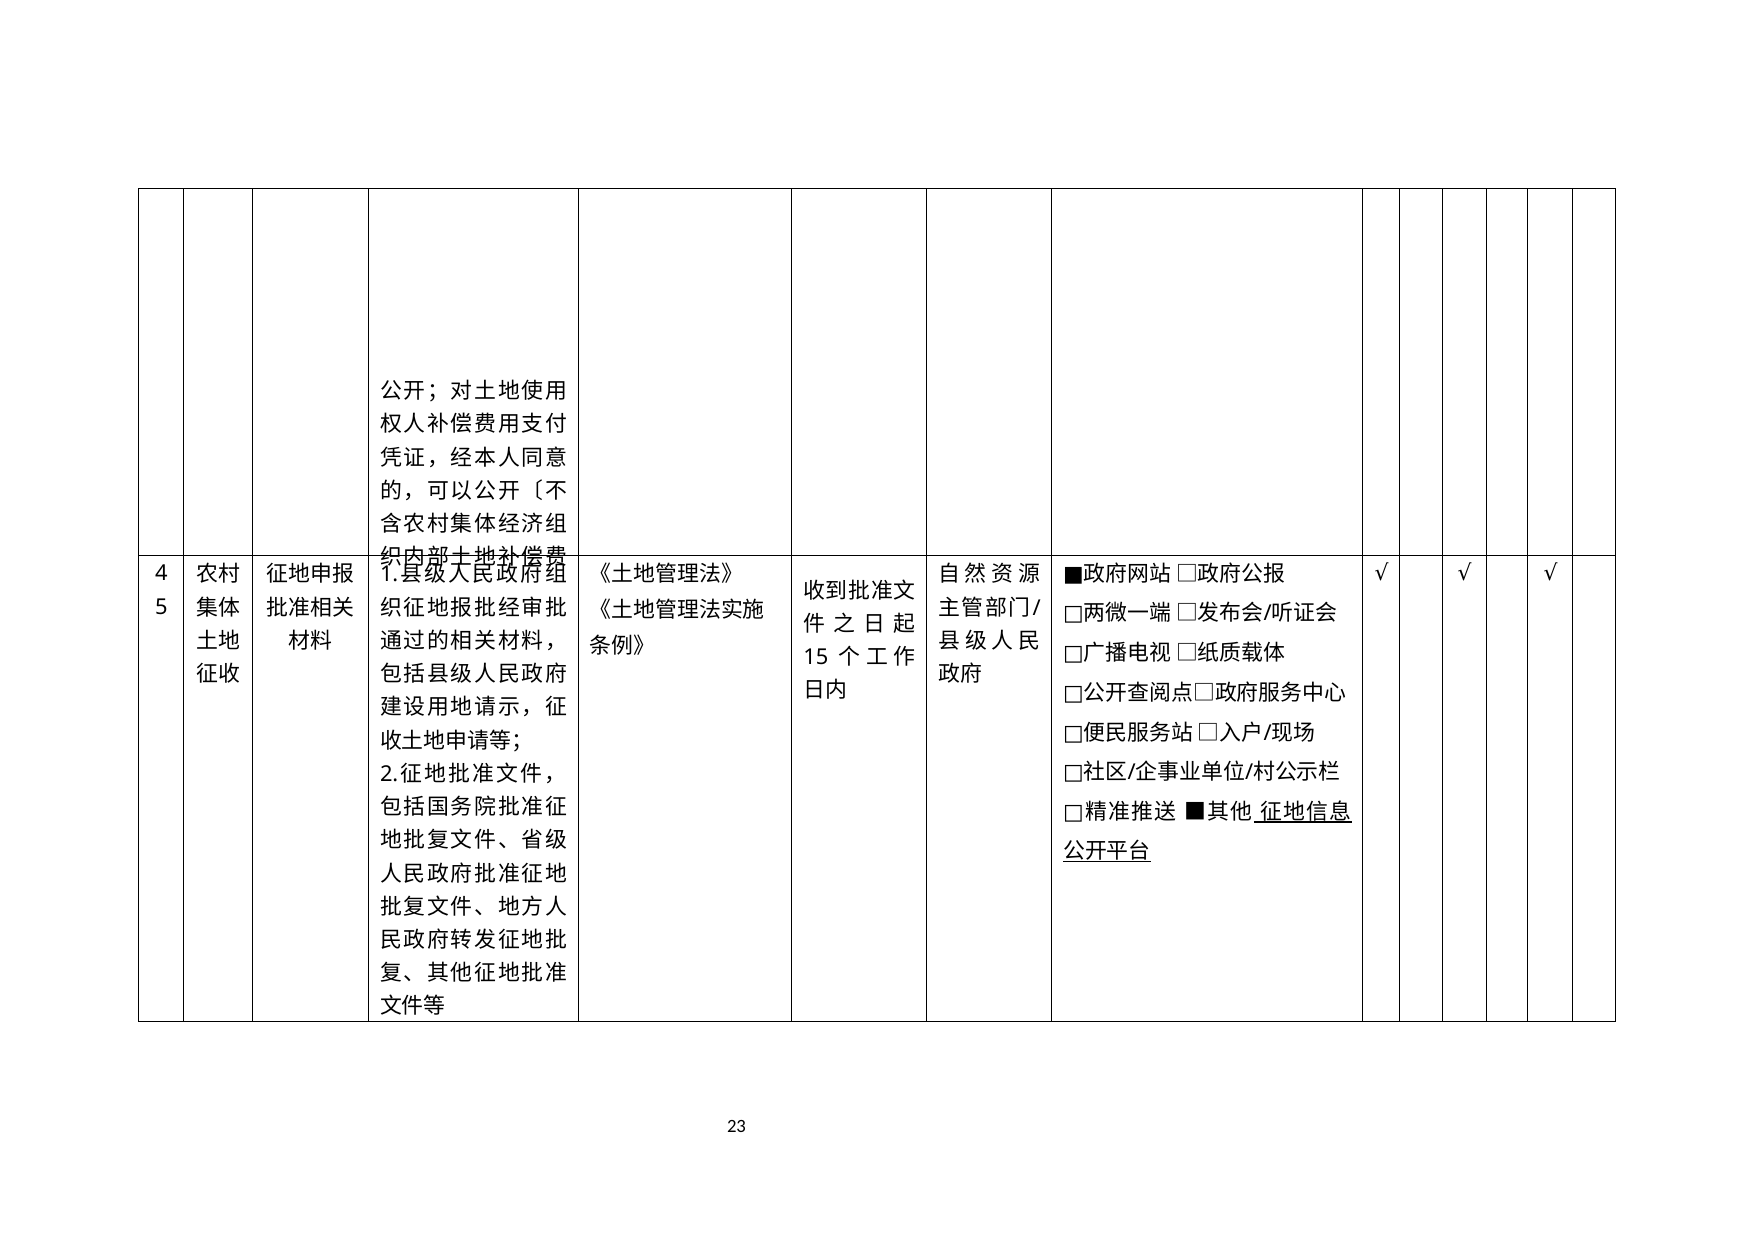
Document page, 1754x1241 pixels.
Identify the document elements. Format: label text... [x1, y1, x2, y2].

table_cell 《土地管理法》《土地管理法实施条例》 [579, 556, 791, 1021]
table_cell 45 [139, 556, 183, 1021]
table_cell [1052, 556, 1362, 1021]
table_cell √ [1443, 556, 1486, 1021]
table_cell 农村集体土地征收 [184, 556, 252, 1021]
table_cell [792, 189, 926, 555]
table_cell [1487, 556, 1527, 1021]
table_cell √ [1363, 556, 1399, 1021]
table_cell 收到批准文件之日起15个工作日内 [792, 556, 926, 1021]
table_cell 征地申报批准相关材料 [253, 556, 368, 1021]
table_cell √ [1528, 556, 1572, 1021]
table_cell 自然资源主管部门/县级人民政府 [927, 556, 1051, 1021]
table_cell [1573, 556, 1615, 1021]
table_cell [1400, 556, 1442, 1021]
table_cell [369, 556, 578, 1021]
